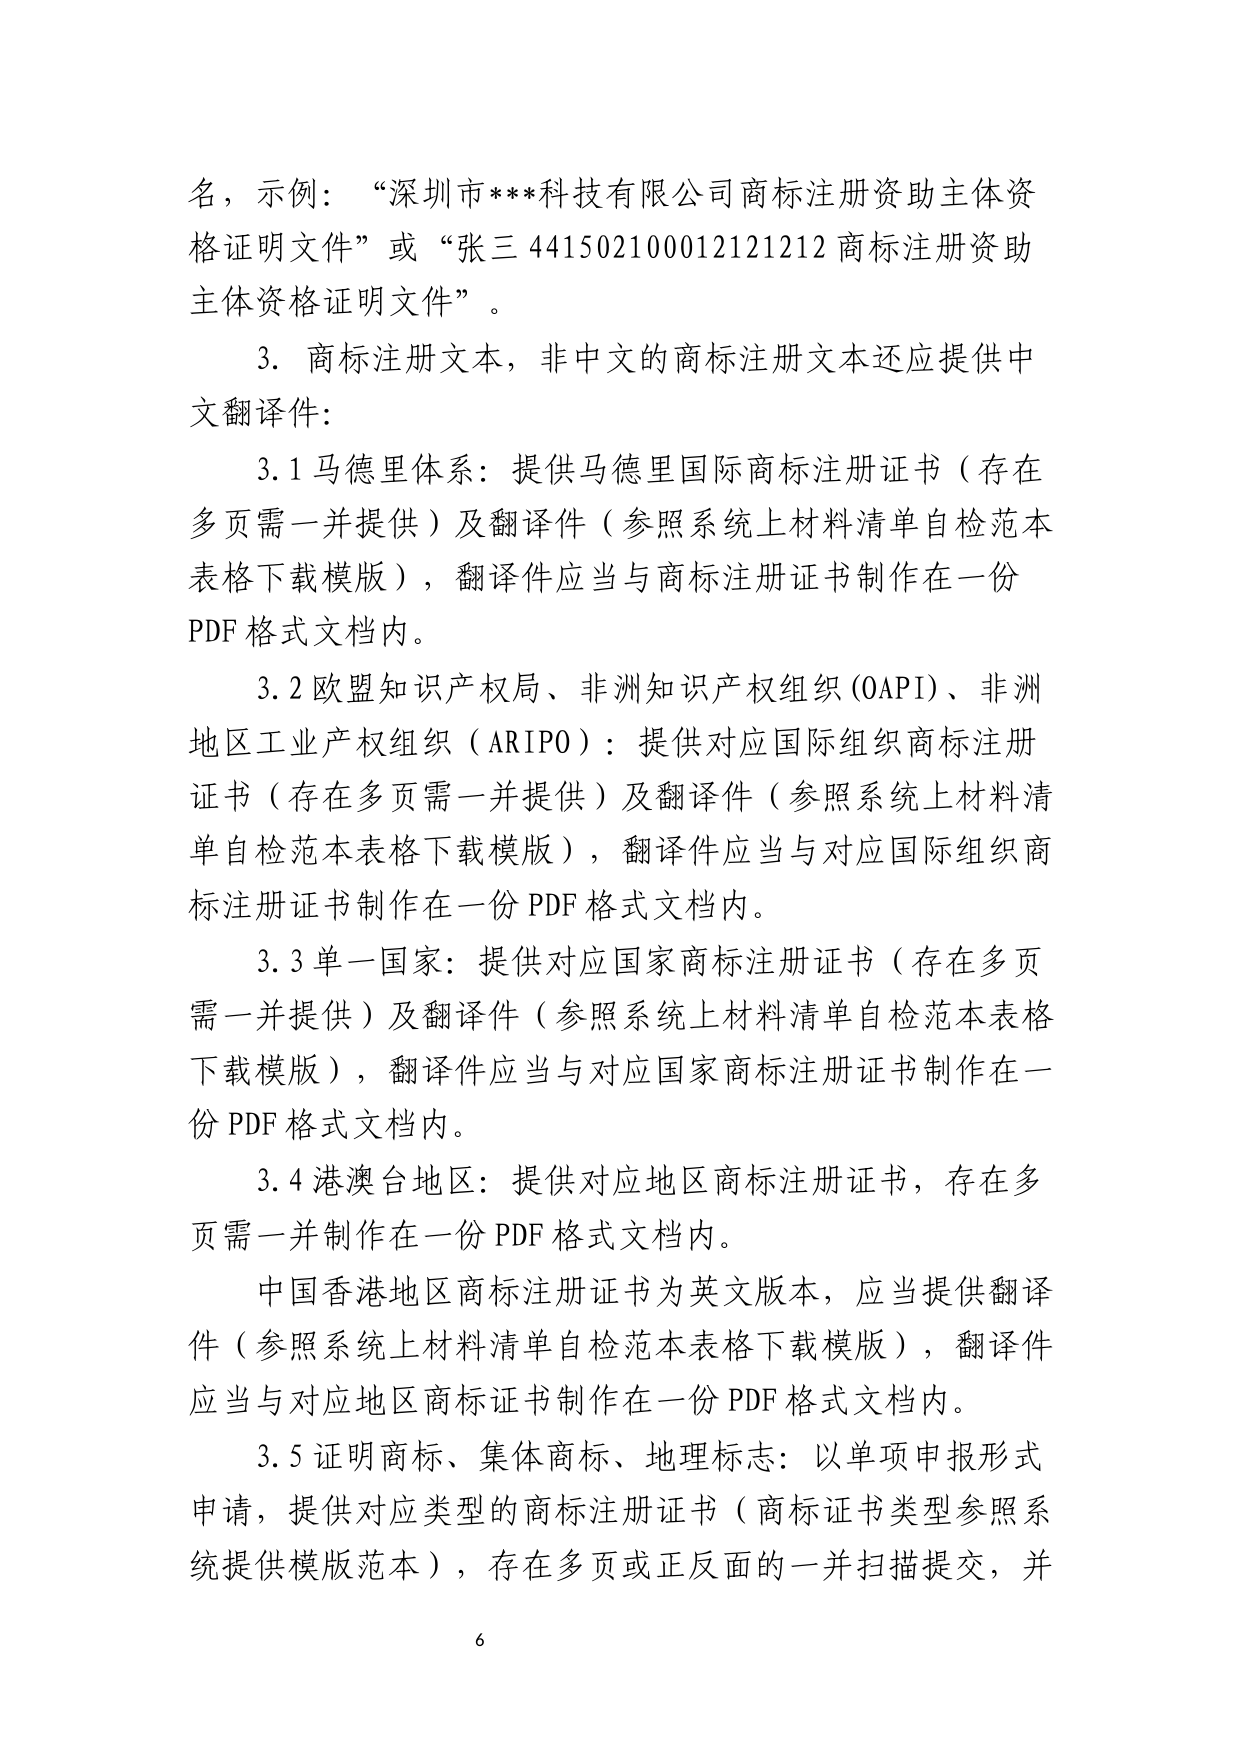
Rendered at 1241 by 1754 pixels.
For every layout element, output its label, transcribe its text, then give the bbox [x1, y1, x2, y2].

text 3.3单一国家：提供对应国家商标注册证书（存在多页需一并提供）及翻译件（参照系统上材料清单自检范本表格下载模版），翻译件应当与对应国家商标注册证书制作在一份PDF格式文档内。 [187, 930, 1062, 1147]
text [187, 162, 1062, 324]
text 3.1马德里体系：提供马德里国际商标注册证书（存在多页需一并提供）及翻译件（参照系统上材料清单自检范本表格下载模版），翻译件应当与商标注册证书制作在一份PDF格式文档内。 [187, 438, 1062, 654]
text 3.4港澳台地区：提供对应地区商标注册证书，存在多页需一并制作在一份PDF格式文档内。 [187, 1149, 1062, 1258]
text 3.2欧盟知识产权局、非洲知识产权组织(OAPI)、非洲地区工业产权组织（ARIPO）：提供对应国际组织商标注册证书（存在多页需一并提供）及翻译件（参照系统上材料清单自检范本表格下载模版），翻译件应当与对应国际组织商标注册证书制作在一份PDF格式文档内。 [187, 657, 1062, 928]
text 3. 商标注册文本，非中文的商标注册文本还应提供中文翻译件： [187, 327, 1062, 435]
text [187, 1425, 1062, 1588]
text 中国香港地区商标注册证书为英文版本，应当提供翻译件（参照系统上材料清单自检范本表格下载模版），翻译件应当与对应地区商标证书制作在一份PDF格式文档内。 [187, 1260, 1062, 1423]
